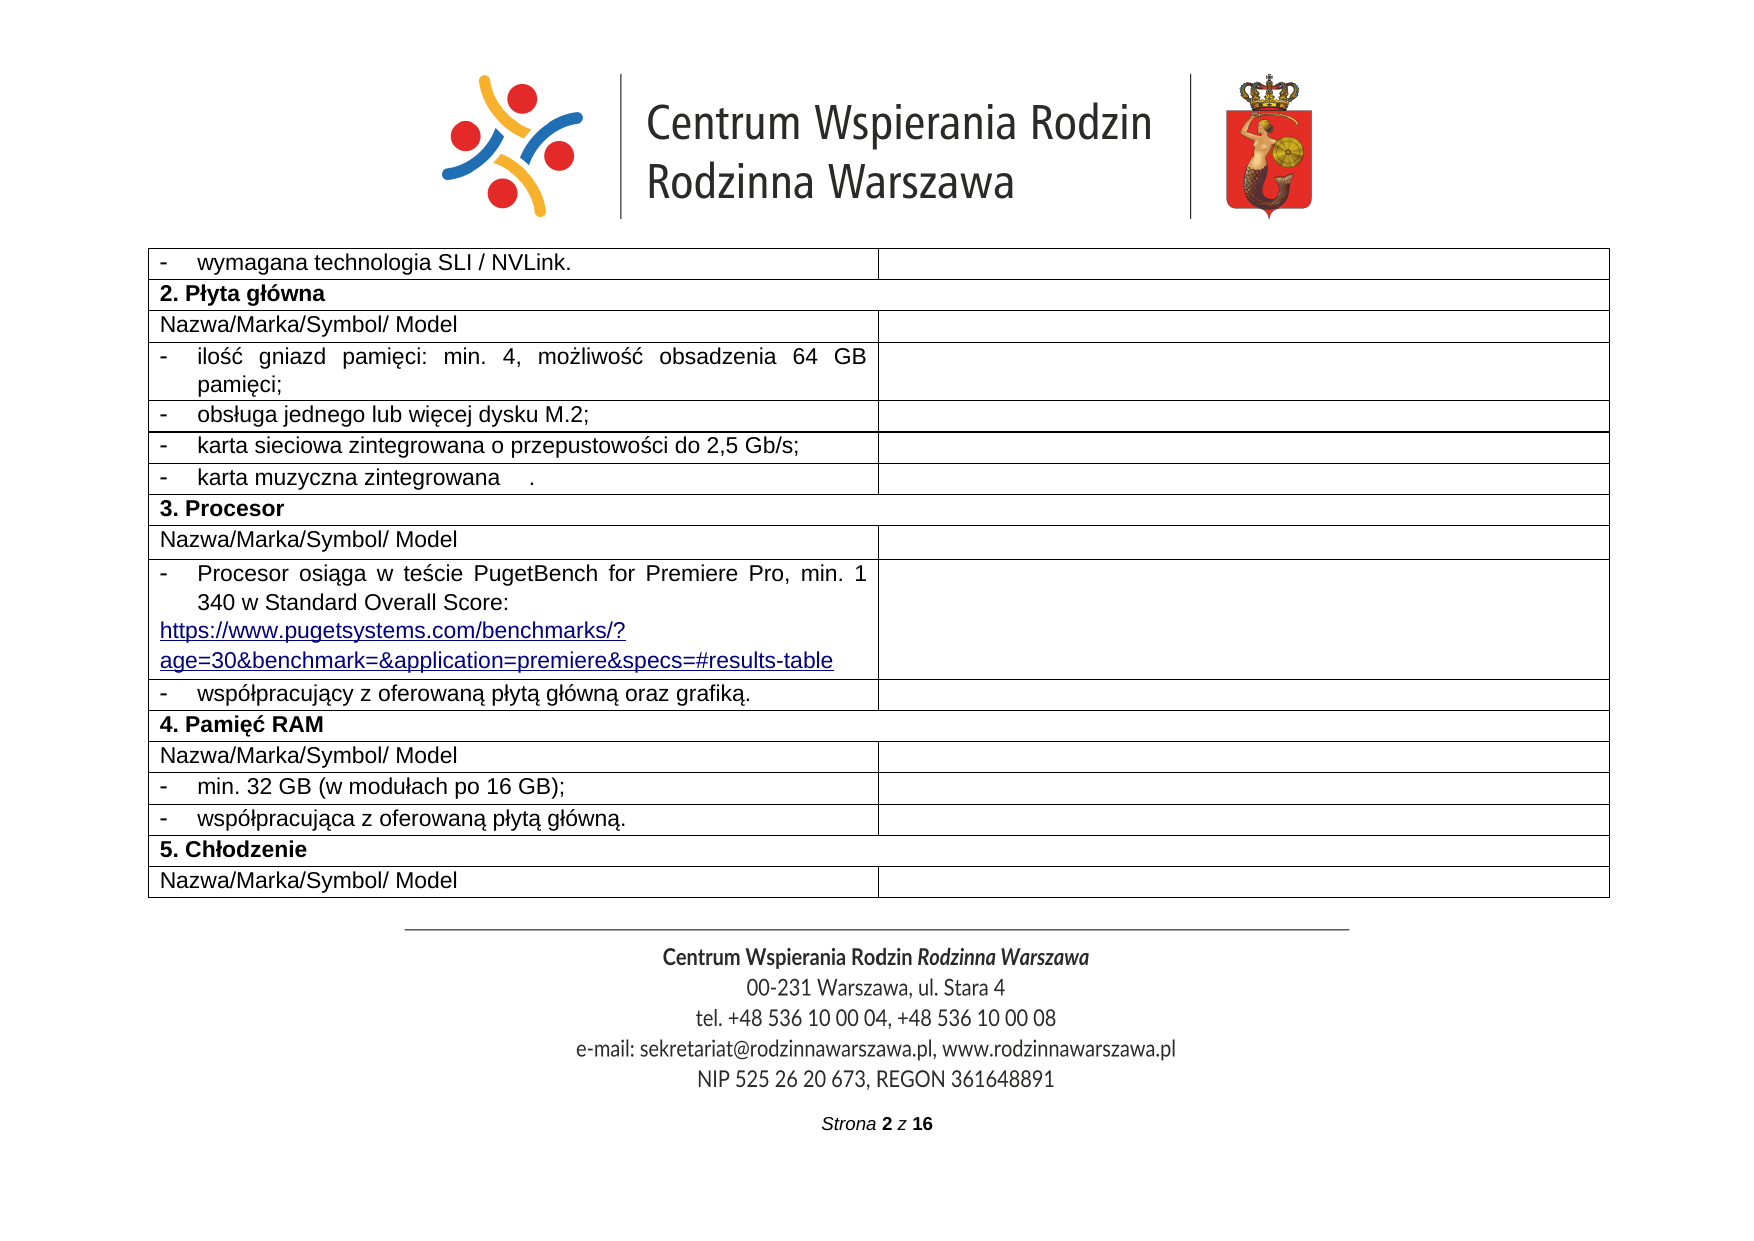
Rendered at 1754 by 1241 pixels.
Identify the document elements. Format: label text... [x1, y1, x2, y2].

table_cell Nazwa/Marka/Symbol/ Model [149, 311, 878, 342]
table_cell 3. Procesor [149, 495, 1609, 525]
table_cell karta muzyczna zintegrowana . [149, 464, 878, 494]
table_cell [879, 680, 1609, 710]
table_cell karta sieciowa zintegrowana o przepustowości do 2,5 Gb/s; [149, 433, 878, 463]
table_cell [879, 311, 1609, 342]
table_cell [879, 867, 1609, 897]
table_cell [879, 464, 1609, 494]
table_cell wymagana technologia SLI / NVLink. [149, 249, 878, 279]
table_cell [879, 773, 1609, 803]
table_cell [879, 249, 1609, 279]
table_cell [879, 526, 1609, 559]
picture [404, 929, 1350, 1091]
table_cell 5. Chłodzenie [149, 836, 1609, 866]
table_cell 2. Płyta główna [149, 280, 1609, 310]
table_cell [879, 343, 1609, 400]
table_cell obsługa jednego lub więcej dysku M.2; [149, 401, 878, 431]
table_cell ilość gniazd pamięci: min. 4, możliwość obsadzenia 64 GB pamięci; [149, 343, 878, 400]
table_cell Nazwa/Marka/Symbol/ Model [149, 526, 878, 559]
table_cell min. 32 GB (w modułach po 16 GB); [149, 773, 878, 803]
table_cell 4. Pamięć RAM [149, 711, 1609, 741]
table_cell [879, 805, 1609, 835]
picture [442, 73, 1312, 220]
table_cell [879, 560, 1609, 678]
table_cell Nazwa/Marka/Symbol/ Model [149, 742, 878, 772]
table_cell Procesor osiąga w teście PugetBench for Premiere Pro, min. 1 340 w Standard Overall Score: https://www.pugetsystems.com/benchmarks/?age=30&benchmark=&application=premiere&specs=#results-table [149, 560, 878, 678]
table_cell [879, 401, 1609, 431]
table_cell [879, 433, 1609, 463]
table_cell współpracująca z oferowaną płytą główną. [149, 805, 878, 835]
table_cell współpracujący z oferowaną płytą główną oraz grafiką. [149, 680, 878, 710]
table_cell [879, 742, 1609, 772]
table_cell Nazwa/Marka/Symbol/ Model [149, 867, 878, 897]
